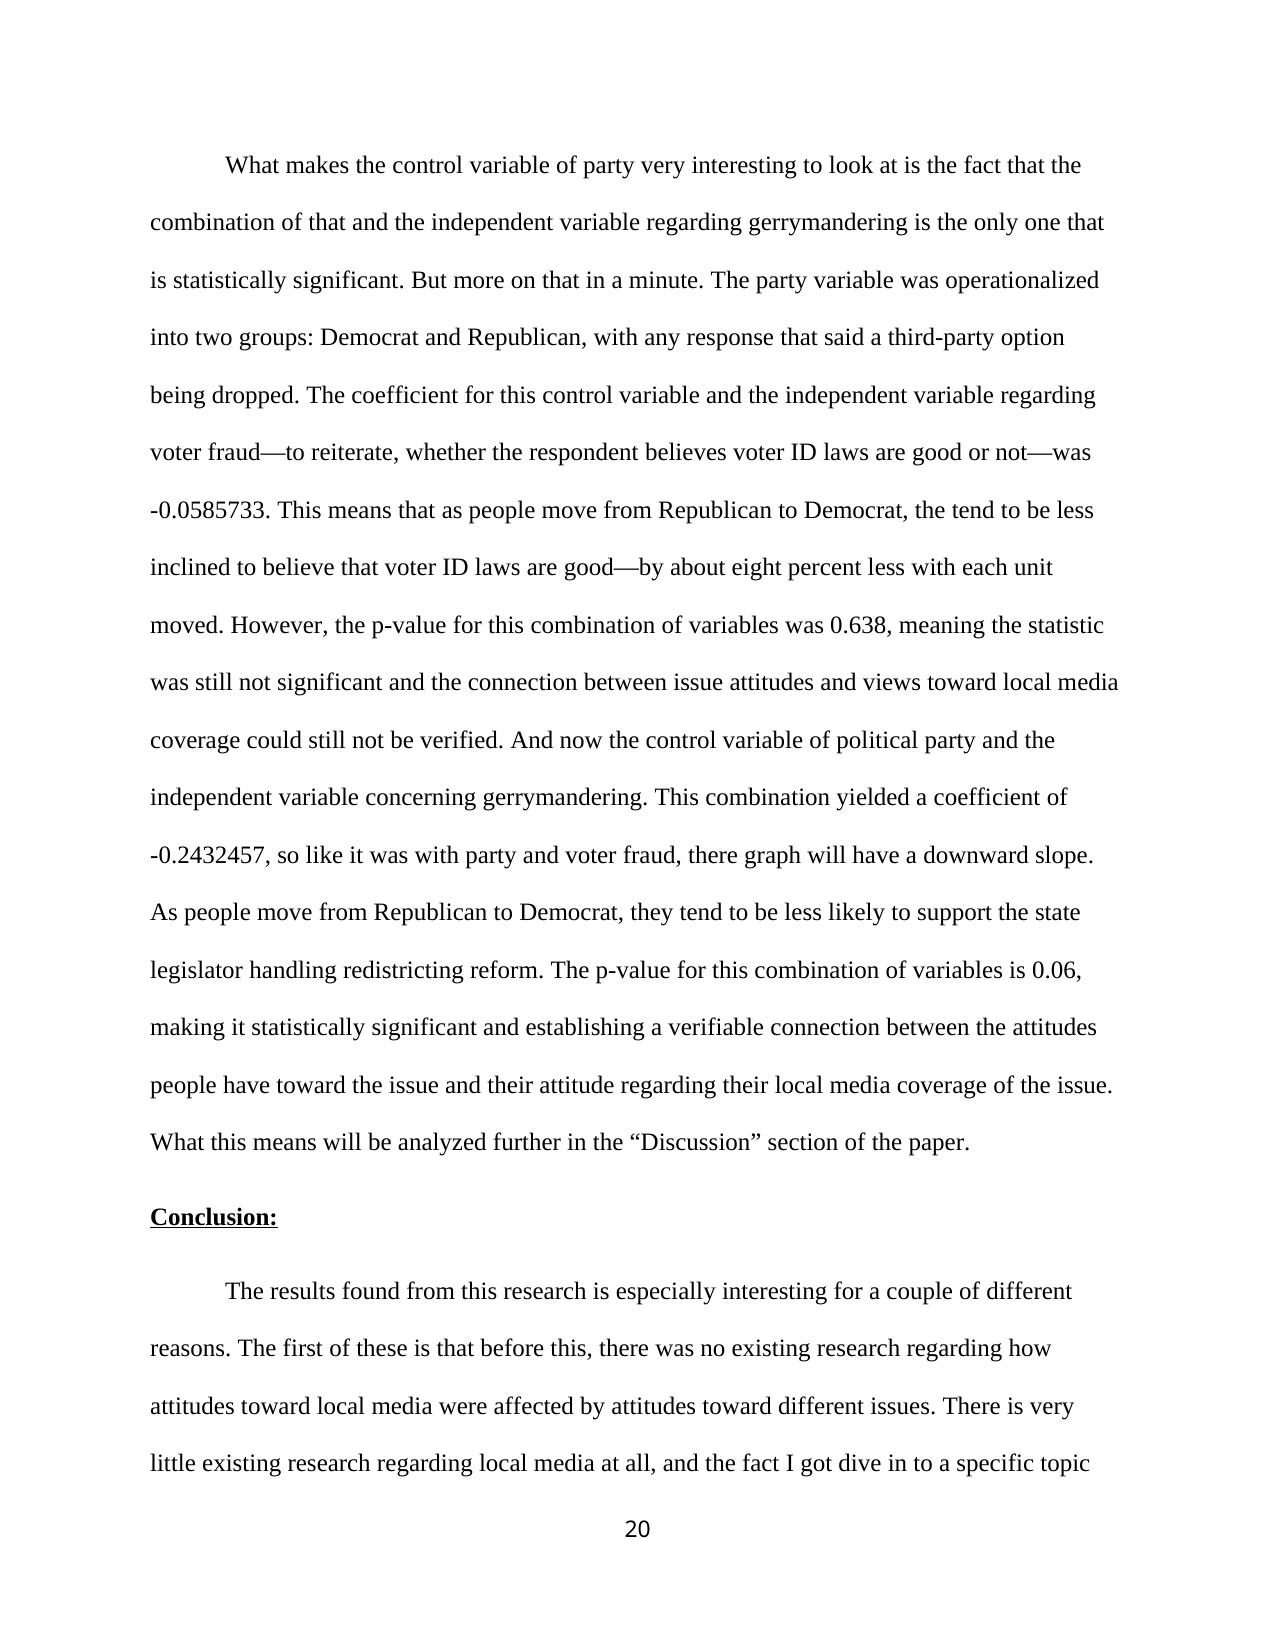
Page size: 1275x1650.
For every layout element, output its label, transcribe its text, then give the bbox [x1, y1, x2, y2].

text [150, 1276, 1125, 1477]
text Conclusion: [150, 1202, 1125, 1230]
text What makes the control variable of party very interesting to look at is the fact that the combination of that and the independent variable regarding gerrymandering is the only one that is statistically significant. But more on that in a minute. The party variable was operationalized into two groups: Democrat and Republican, with any response that said a third-party option being dropped. The coefficient for this control variable and the independent variable regarding voter fraud—to reiterate, whether the respondent believes voter ID laws are good or not—was -0.0585733. This means that as people move from Republican to Democrat, the tend to be less inclined to believe that voter ID laws are good—by about eight percent less with each unit moved. However, the p-value for this combination of variables was 0.638, meaning the statistic was still not significant and the connection between issue attitudes and views toward local media coverage could still not be verified. And now the control variable of political party and the independent variable concerning gerrymandering. This combination yielded a coefficient of -0.2432457, so like it was with party and voter fraud, there graph will have a downward slope. As people move from Republican to Democrat, they tend to be less likely to support the state legislator handling redistricting reform. The p-value for this combination of variables is 0.06, making it statistically significant and establishing a verifiable connection between the attitudes people have toward the issue and their attitude regarding their local media coverage of the issue. What this means will be analyzed further in the “Discussion” section of the paper. [150, 150, 1125, 1156]
